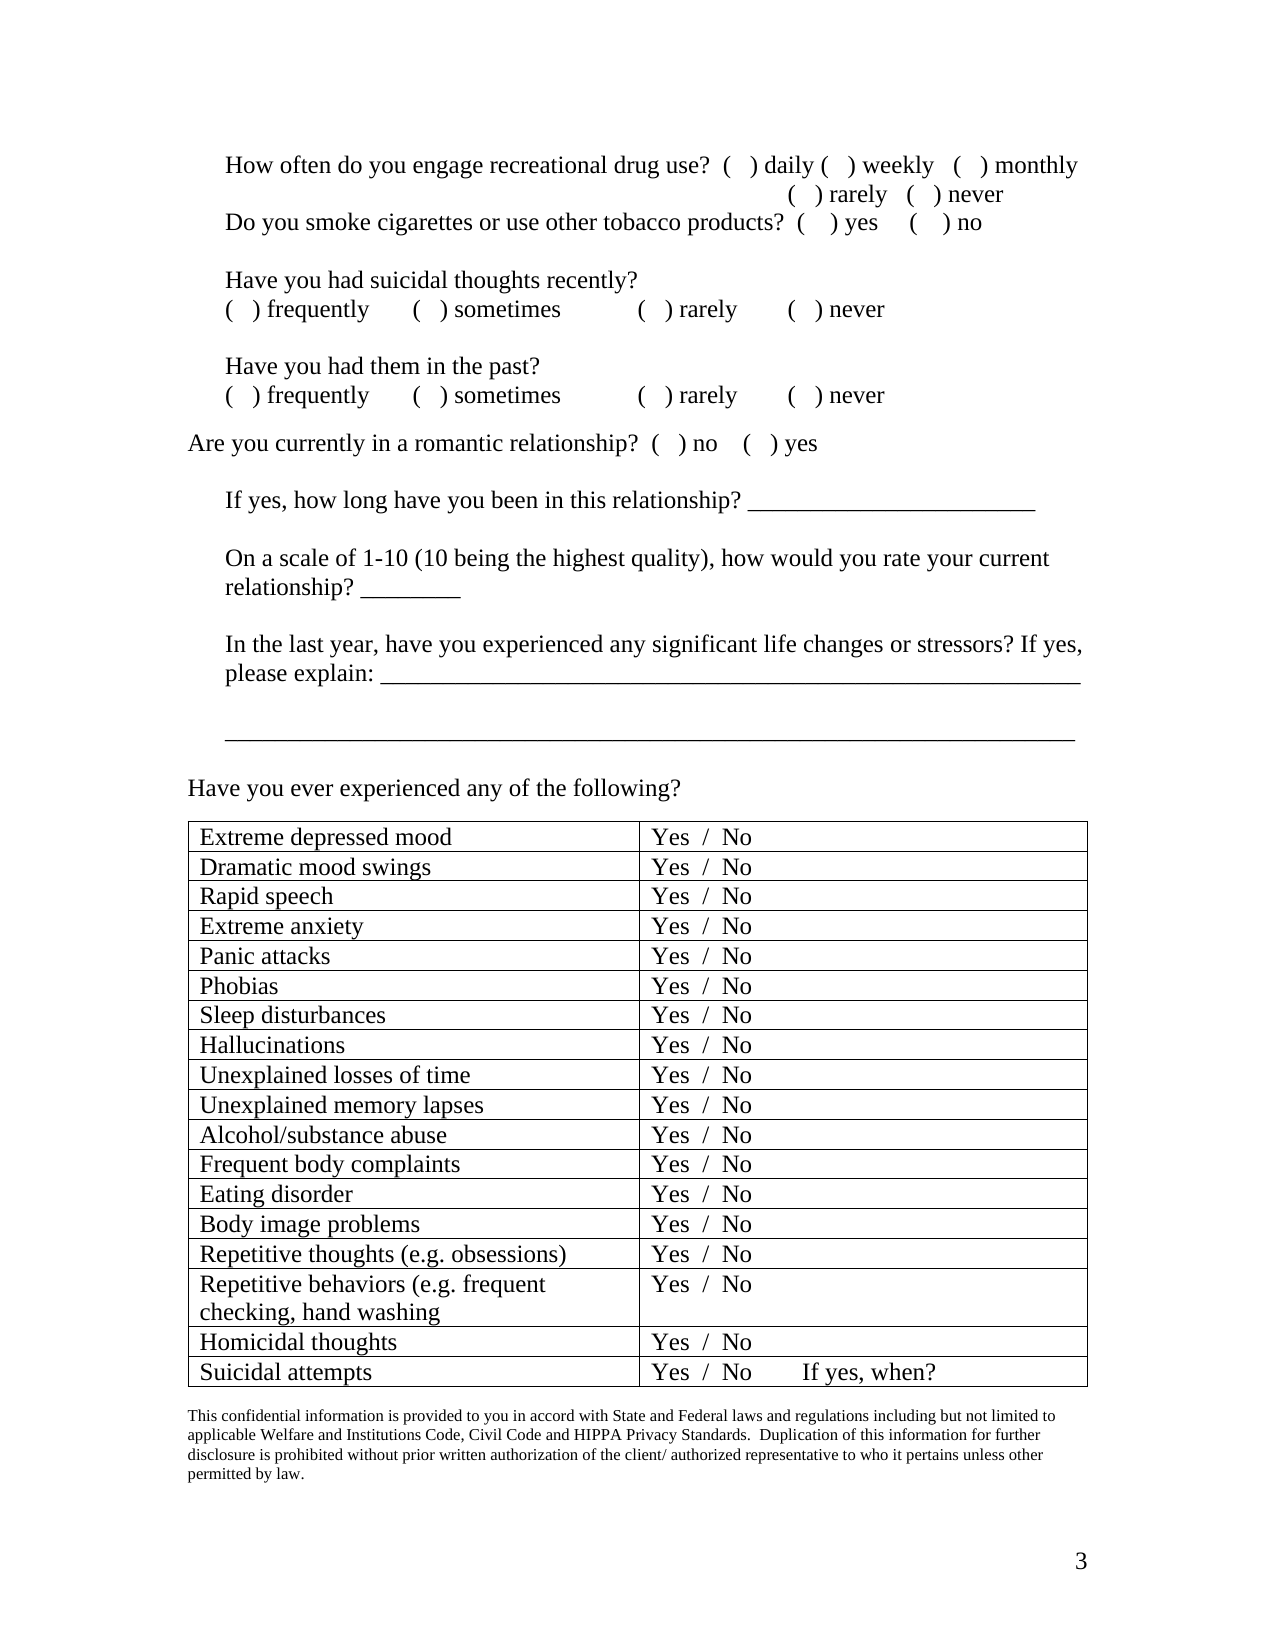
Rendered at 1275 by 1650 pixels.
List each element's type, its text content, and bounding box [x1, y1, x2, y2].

table_cell Suicidal attempts [189, 1357, 639, 1386]
table_cell Yes / No [640, 911, 1087, 940]
text Are you currently in a romantic relationship? ( ) no ( ) yes [187, 428, 1087, 457]
table_cell Eating disorder [189, 1179, 639, 1208]
table_cell Yes / No If yes, when? [640, 1357, 1087, 1386]
table_cell Rapid speech [189, 881, 639, 910]
text ____________________________________________________________________ [225, 715, 1087, 744]
text How often do you engage recreational drug use? ( ) daily ( ) weekly ( ) monthly [225, 150, 1087, 179]
text ( ) rarely ( ) never [225, 179, 1087, 207]
table_cell Dramatic mood swings [189, 852, 639, 880]
table_cell Yes / No [640, 852, 1087, 880]
text Have you had suicidal thoughts recently? [225, 265, 1087, 294]
table_cell Yes / No [640, 1120, 1087, 1148]
table_header Yes / No [640, 822, 1087, 851]
table_cell Repetitive behaviors (e.g. frequent checking, hand washing [189, 1269, 639, 1326]
table_cell Yes / No [640, 1090, 1087, 1119]
table_cell Yes / No [640, 1209, 1087, 1238]
text Do you smoke cigarettes or use other tobacco products? ( ) yes ( ) no [225, 207, 1087, 236]
table_cell Repetitive thoughts (e.g. obsessions) [189, 1239, 639, 1268]
table_cell Yes / No [640, 1060, 1087, 1089]
table_cell Unexplained losses of time [189, 1060, 639, 1089]
table_cell Frequent body complaints [189, 1150, 639, 1178]
table_cell Extreme anxiety [189, 911, 639, 940]
table_cell Yes / No [640, 1001, 1087, 1029]
table_header Extreme depressed mood [189, 822, 639, 851]
table_cell Alcohol/substance abuse [189, 1120, 639, 1148]
table_cell Yes / No [640, 1179, 1087, 1208]
text On a scale of 1-10 (10 being the highest quality), how would you rate your current relationship? ________ [225, 543, 1087, 600]
table_cell Body image problems [189, 1209, 639, 1238]
table_cell Phobias [189, 971, 639, 999]
table_cell Yes / No [640, 971, 1087, 999]
table_cell Unexplained memory lapses [189, 1090, 639, 1119]
text ( ) frequently ( ) sometimes ( ) rarely ( ) never [225, 294, 1087, 322]
table_cell Yes / No [640, 1327, 1087, 1356]
table_cell Homicidal thoughts [189, 1327, 639, 1356]
table_cell Yes / No [640, 1030, 1087, 1059]
text If yes, how long have you been in this relationship? _______________________ [225, 485, 1087, 514]
text In the last year, have you experienced any significant life changes or stressors? If yes, please explain: ________________________________________________________ [225, 629, 1087, 687]
table_cell Sleep disturbances [189, 1001, 639, 1029]
table_cell Yes / No [640, 1269, 1087, 1326]
text ( ) frequently ( ) sometimes ( ) rarely ( ) never [225, 380, 1087, 409]
text Have you had them in the past? [225, 351, 1087, 380]
text Have you ever experienced any of the following? [187, 773, 1087, 802]
text This confidential information is provided to you in accord with State and Federal laws and regulations including but not limited to applicable Welfare and Institutions Code, Civil Code and HIPPA Privacy Standards. Duplication of this information for further disclosure is prohibited without prior written authorization of the client/ authorized representative to who it pertains unless other permitted by law. [187, 1406, 1087, 1483]
table_cell Yes / No [640, 881, 1087, 910]
table_cell Panic attacks [189, 941, 639, 970]
table_cell Hallucinations [189, 1030, 639, 1059]
table_cell Yes / No [640, 1239, 1087, 1268]
table_cell Yes / No [640, 1150, 1087, 1178]
table_cell Yes / No [640, 941, 1087, 970]
